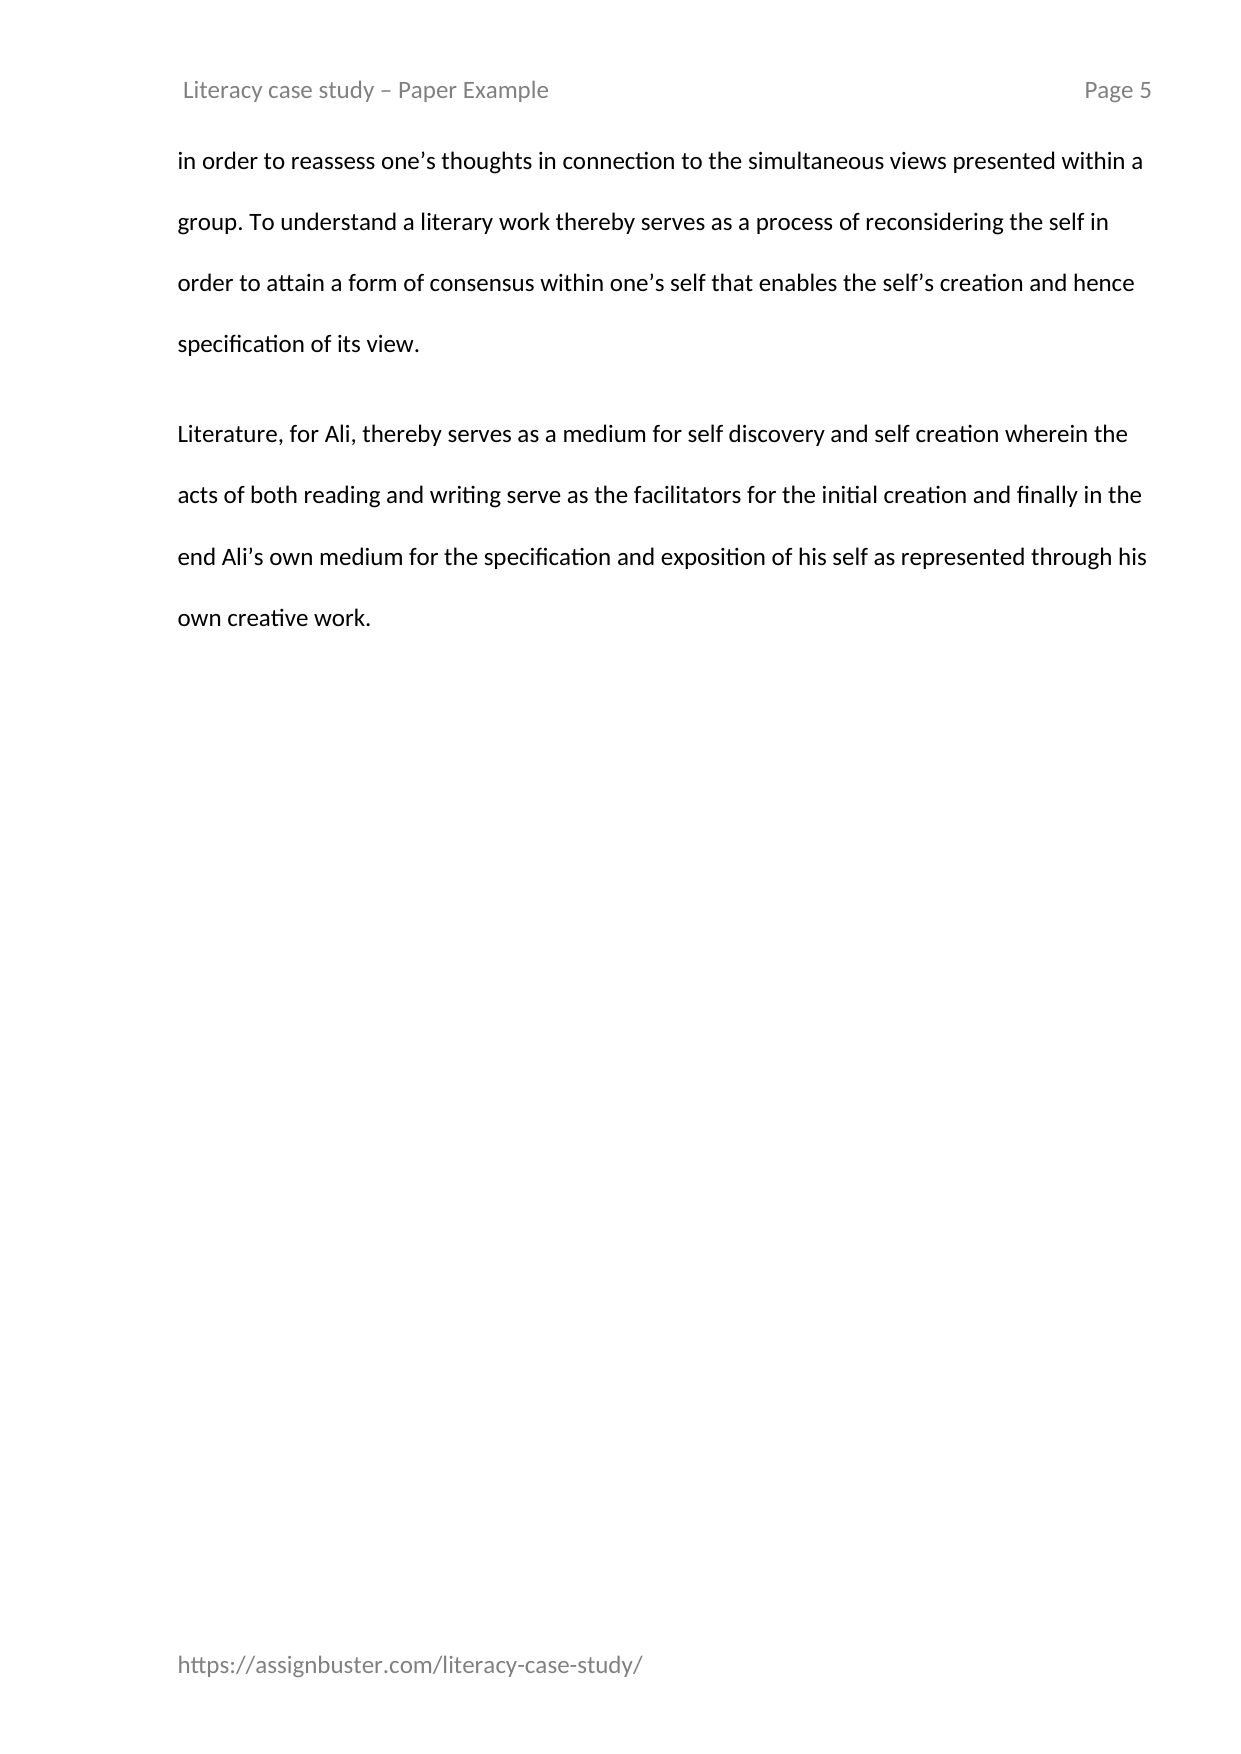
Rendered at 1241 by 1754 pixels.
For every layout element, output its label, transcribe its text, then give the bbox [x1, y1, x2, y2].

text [177, 145, 1152, 359]
text Literature, for Ali, thereby serves as a medium for self discovery and self creation wherein the acts of both reading and writing serve as the facilitators for the initial creation and finally in the end Ali’s own medium for the specification and exposition of his self as represented through his own creative work. [177, 419, 1152, 632]
